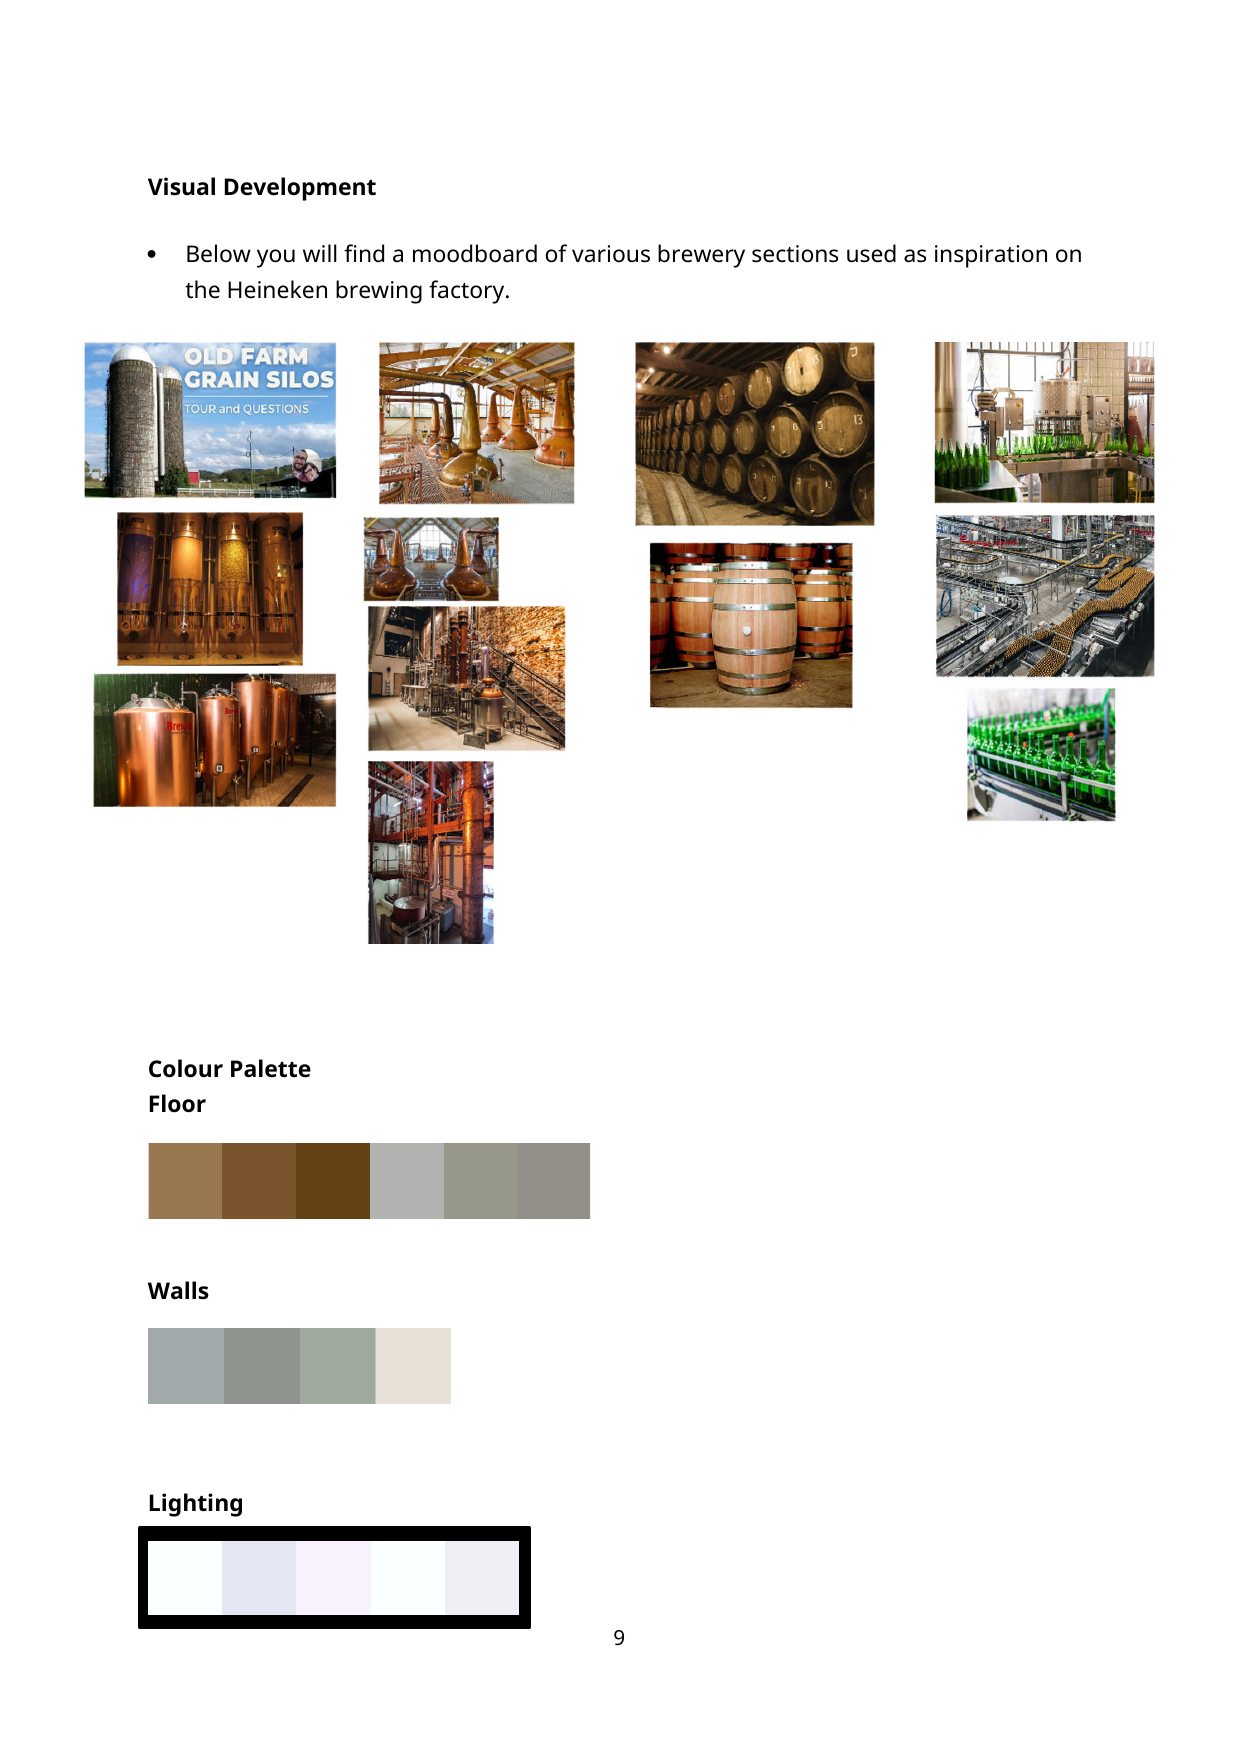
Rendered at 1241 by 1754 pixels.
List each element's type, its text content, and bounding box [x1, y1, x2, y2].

picture [148, 1541, 519, 1615]
subtitle Colour Palette [148, 1052, 1090, 1084]
picture [148, 1143, 591, 1219]
list Below you will find a moodboard of various brewery sections used as inspiration on the Heineken brewing factory. [148, 238, 1090, 305]
list Lighting [148, 1487, 1090, 1518]
list Floor [148, 1088, 1090, 1120]
picture [84, 342, 1155, 944]
picture [148, 1328, 451, 1404]
list Walls [148, 1275, 1090, 1306]
subtitle Visual Development [148, 171, 1090, 202]
